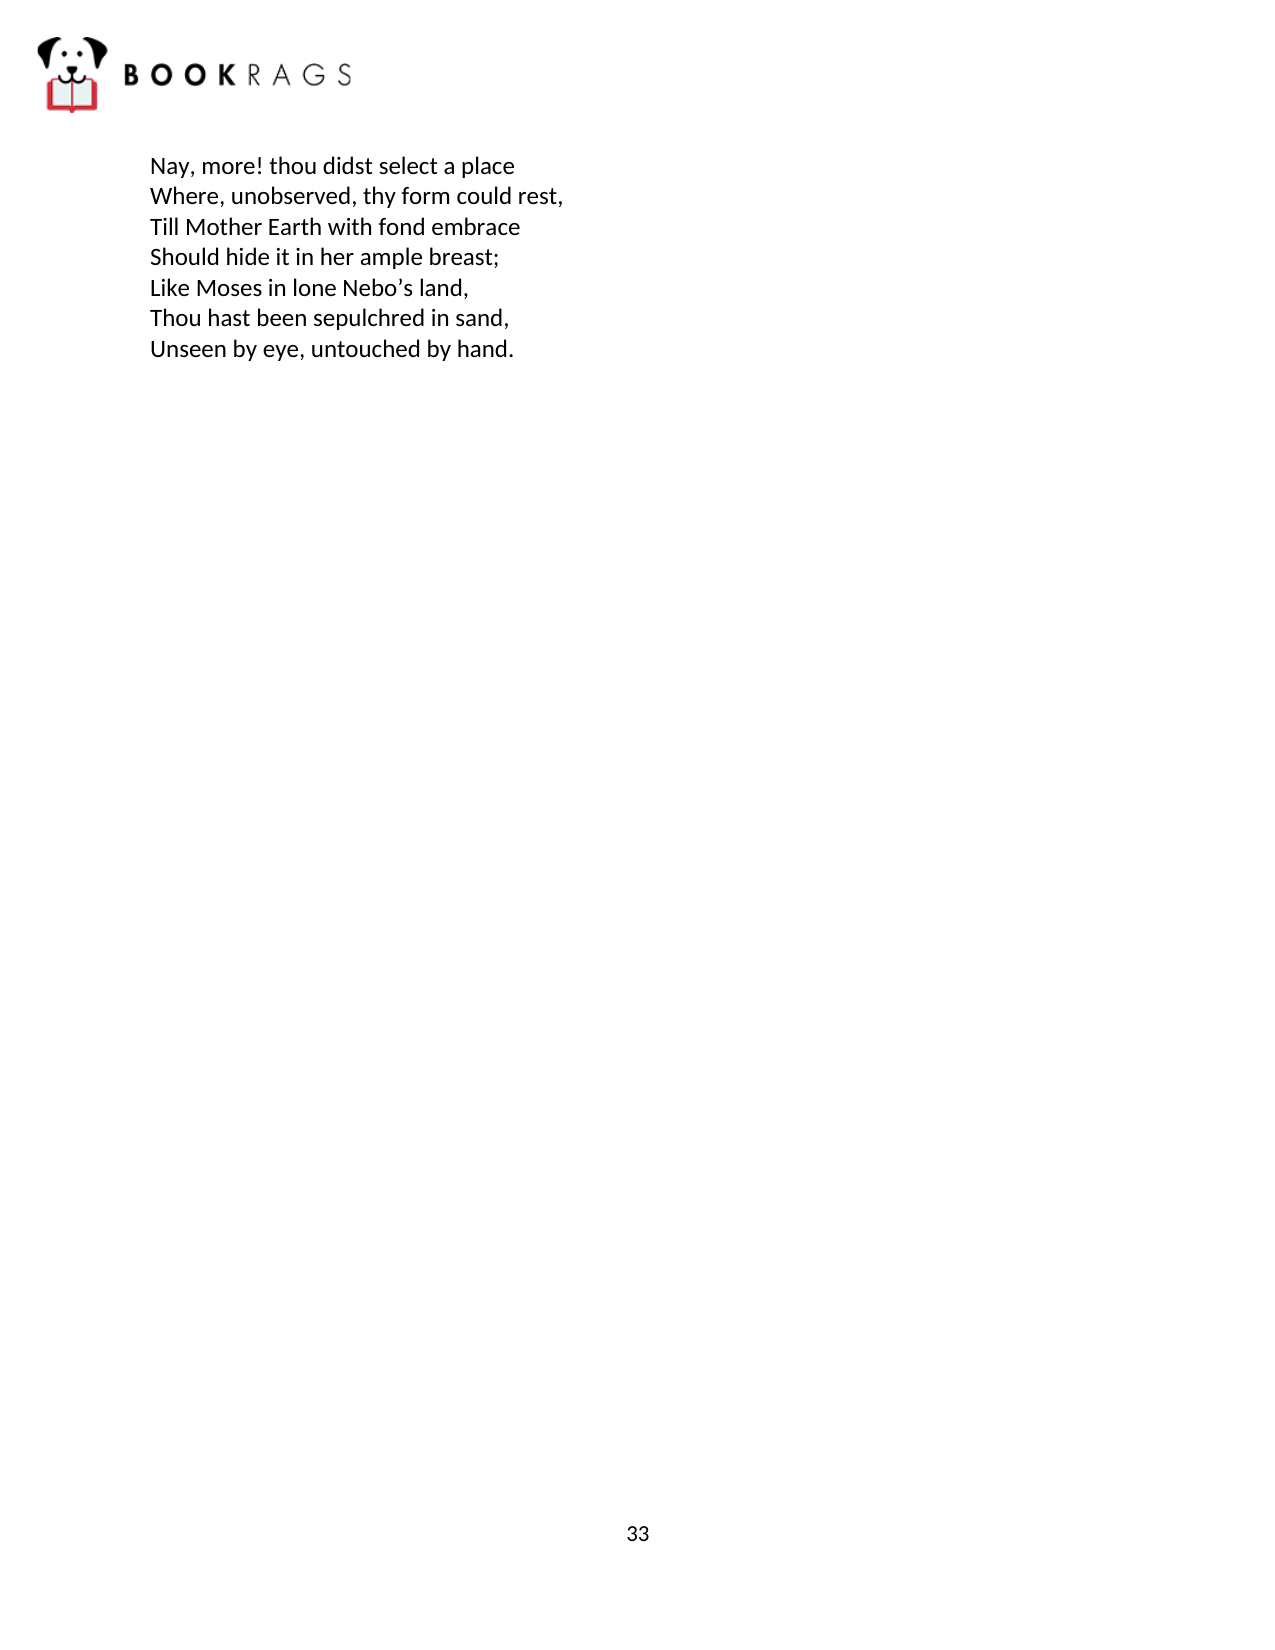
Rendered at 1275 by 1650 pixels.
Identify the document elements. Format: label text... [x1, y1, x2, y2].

text Nay, more! thou didst select a place Where, unobserved, thy form could rest, Till Mother Earth with fond embrace Should hide it in her ample breast; Like Moses in lone Nebo’s land, Thou hast been sepulchred in sand, Unseen by eye, untouched by hand. [150, 150, 1125, 364]
picture [37, 37, 351, 113]
